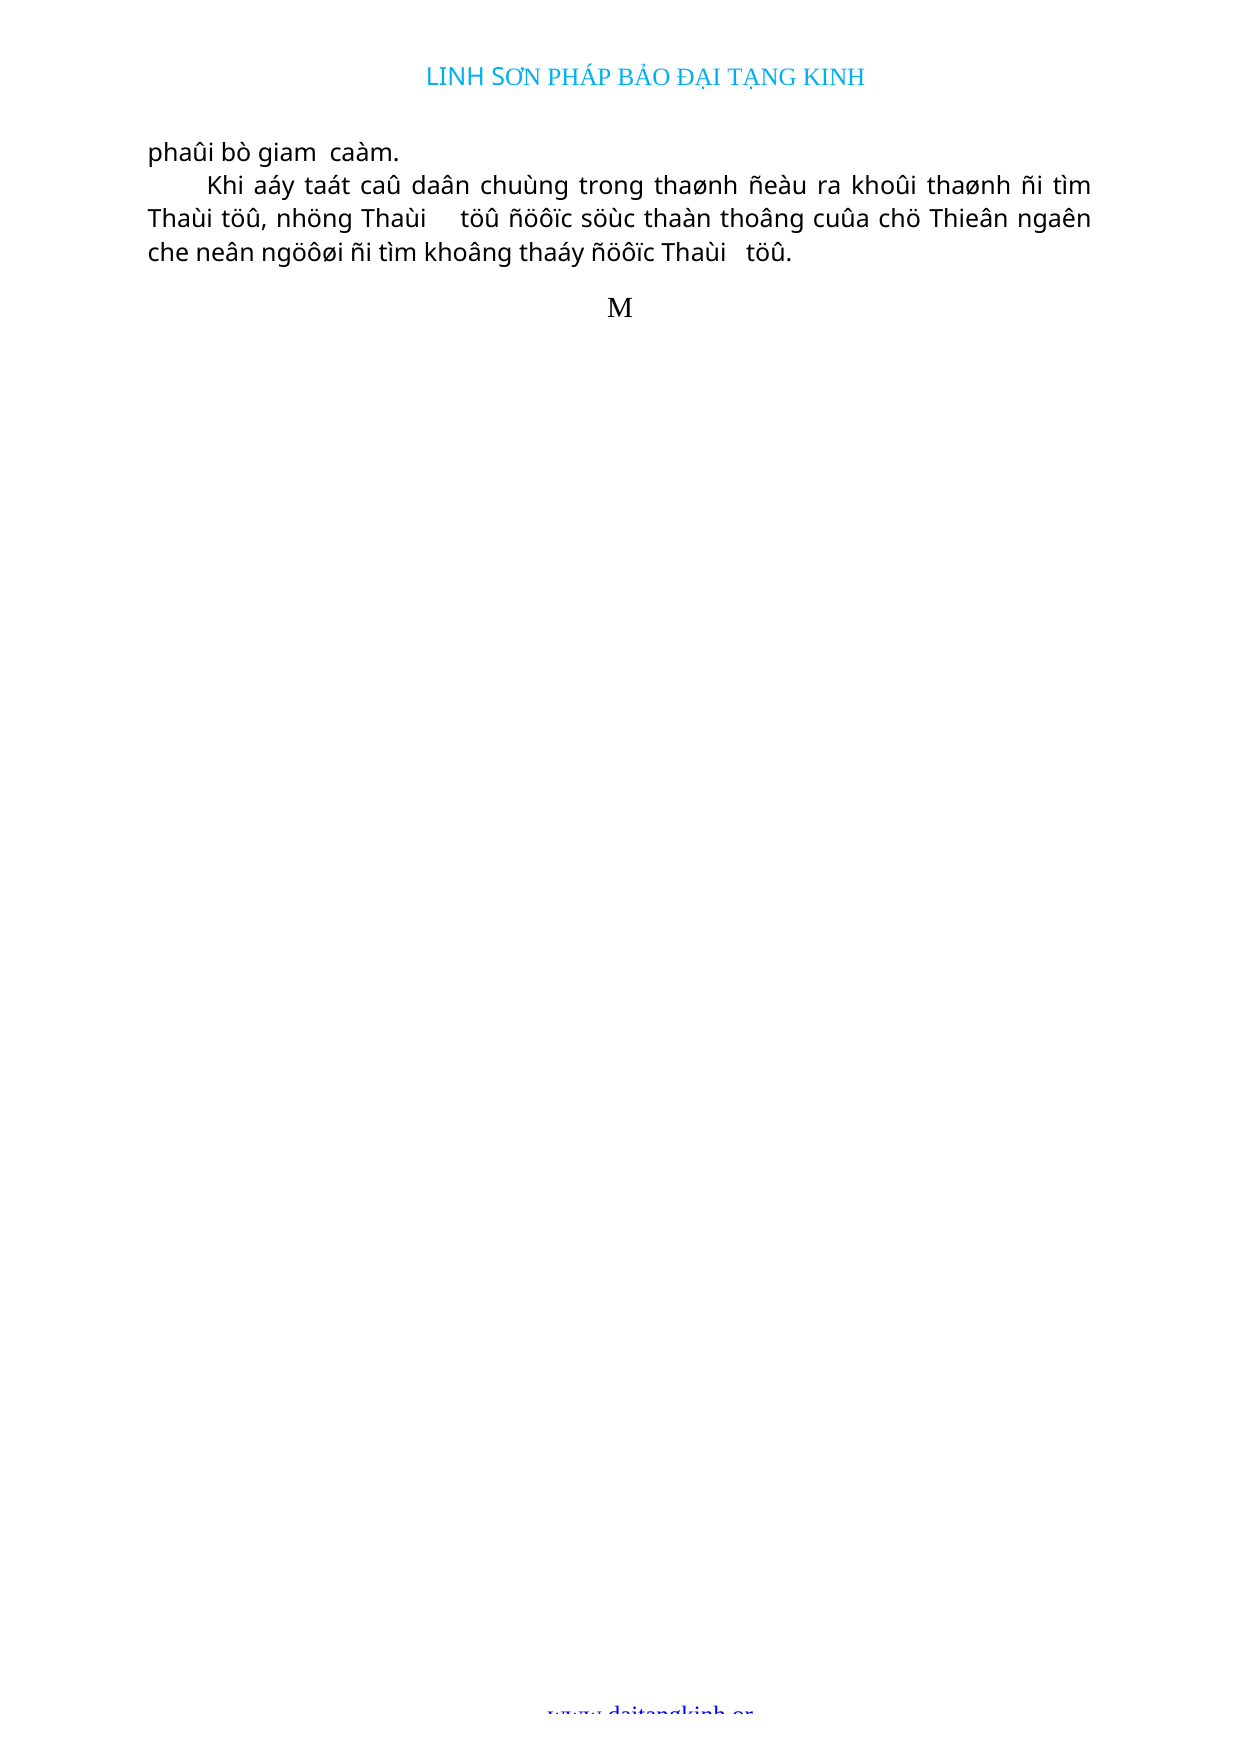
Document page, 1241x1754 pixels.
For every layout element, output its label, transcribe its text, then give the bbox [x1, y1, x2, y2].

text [147, 135, 1093, 168]
text M [135, 290, 1104, 323]
text Khi aáy taát caû daân chuùng trong thaønh ñeàu ra khoûi thaønh ñi tìm Thaùi töû, nhöng Thaùi töû ñöôïc söùc thaàn thoâng cuûa chö Thieân ngaên che neân ngöôøi ñi tìm khoâng thaáy ñöôïc Thaùi töû. [147, 168, 1093, 268]
